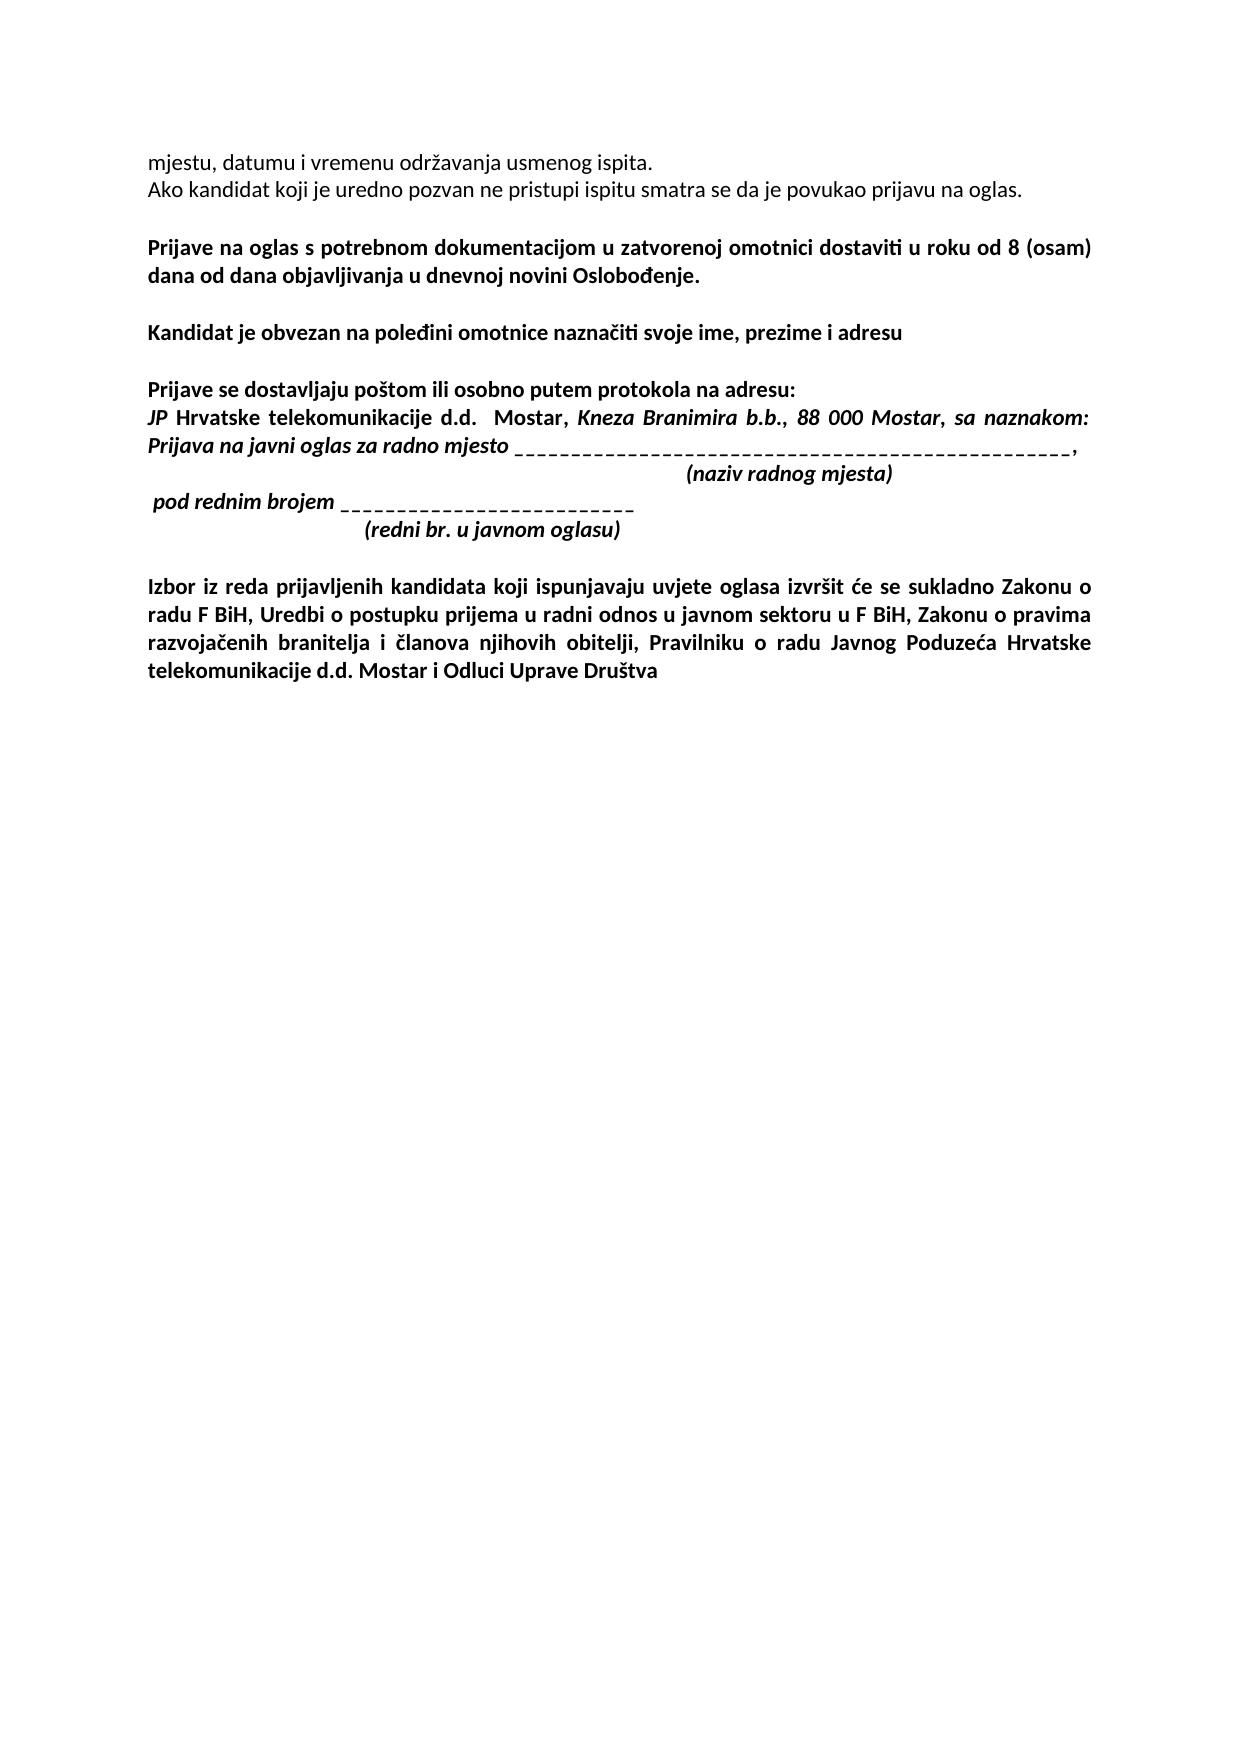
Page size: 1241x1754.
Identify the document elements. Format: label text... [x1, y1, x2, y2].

text Prijave na oglas s potrebnom dokumentacijom u zatvorenoj omotnici dostaviti u roku od 8 (osam) dana od dana objavljivanja u dnevnoj novini Oslobođenje. [148, 233, 1093, 289]
text pod rednim brojem __________________________ [148, 487, 1093, 515]
text JP Hrvatske telekomunikacije d.d. Mostar, Kneza Branimira b.b., 88 000 Mostar, sa naznakom: Prijava na javni oglas za radno mjesto _________________________________________________, [148, 403, 1093, 459]
text Ako kandidat koji je uredno pozvan ne pristupi ispitu smatra se da je povukao prijavu na oglas. [148, 176, 1093, 204]
text (redni br. u javnom oglasu) [148, 515, 1093, 543]
text Izbor iz reda prijavljenih kandidata koji ispunjavaju uvjete oglasa izvršit će se sukladno Zakonu o radu F BiH, Uredbi o postupku prijema u radni odnos u javnom sektoru u F BiH, Zakonu o pravima razvojačenih branitelja i članova njihovih obitelji, Pravilniku o radu Javnog Poduzeća Hrvatske telekomunikacije d.d. Mostar i Odluci Uprave Društva [148, 572, 1093, 684]
text (naziv radnog mjesta) [148, 459, 1093, 487]
text Kandidat je obvezan na poleđini omotnice naznačiti svoje ime, prezime i adresu [148, 318, 1093, 346]
text Prijave se dostavljaju poštom ili osobno putem protokola na adresu: [148, 375, 1093, 403]
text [148, 148, 1093, 176]
